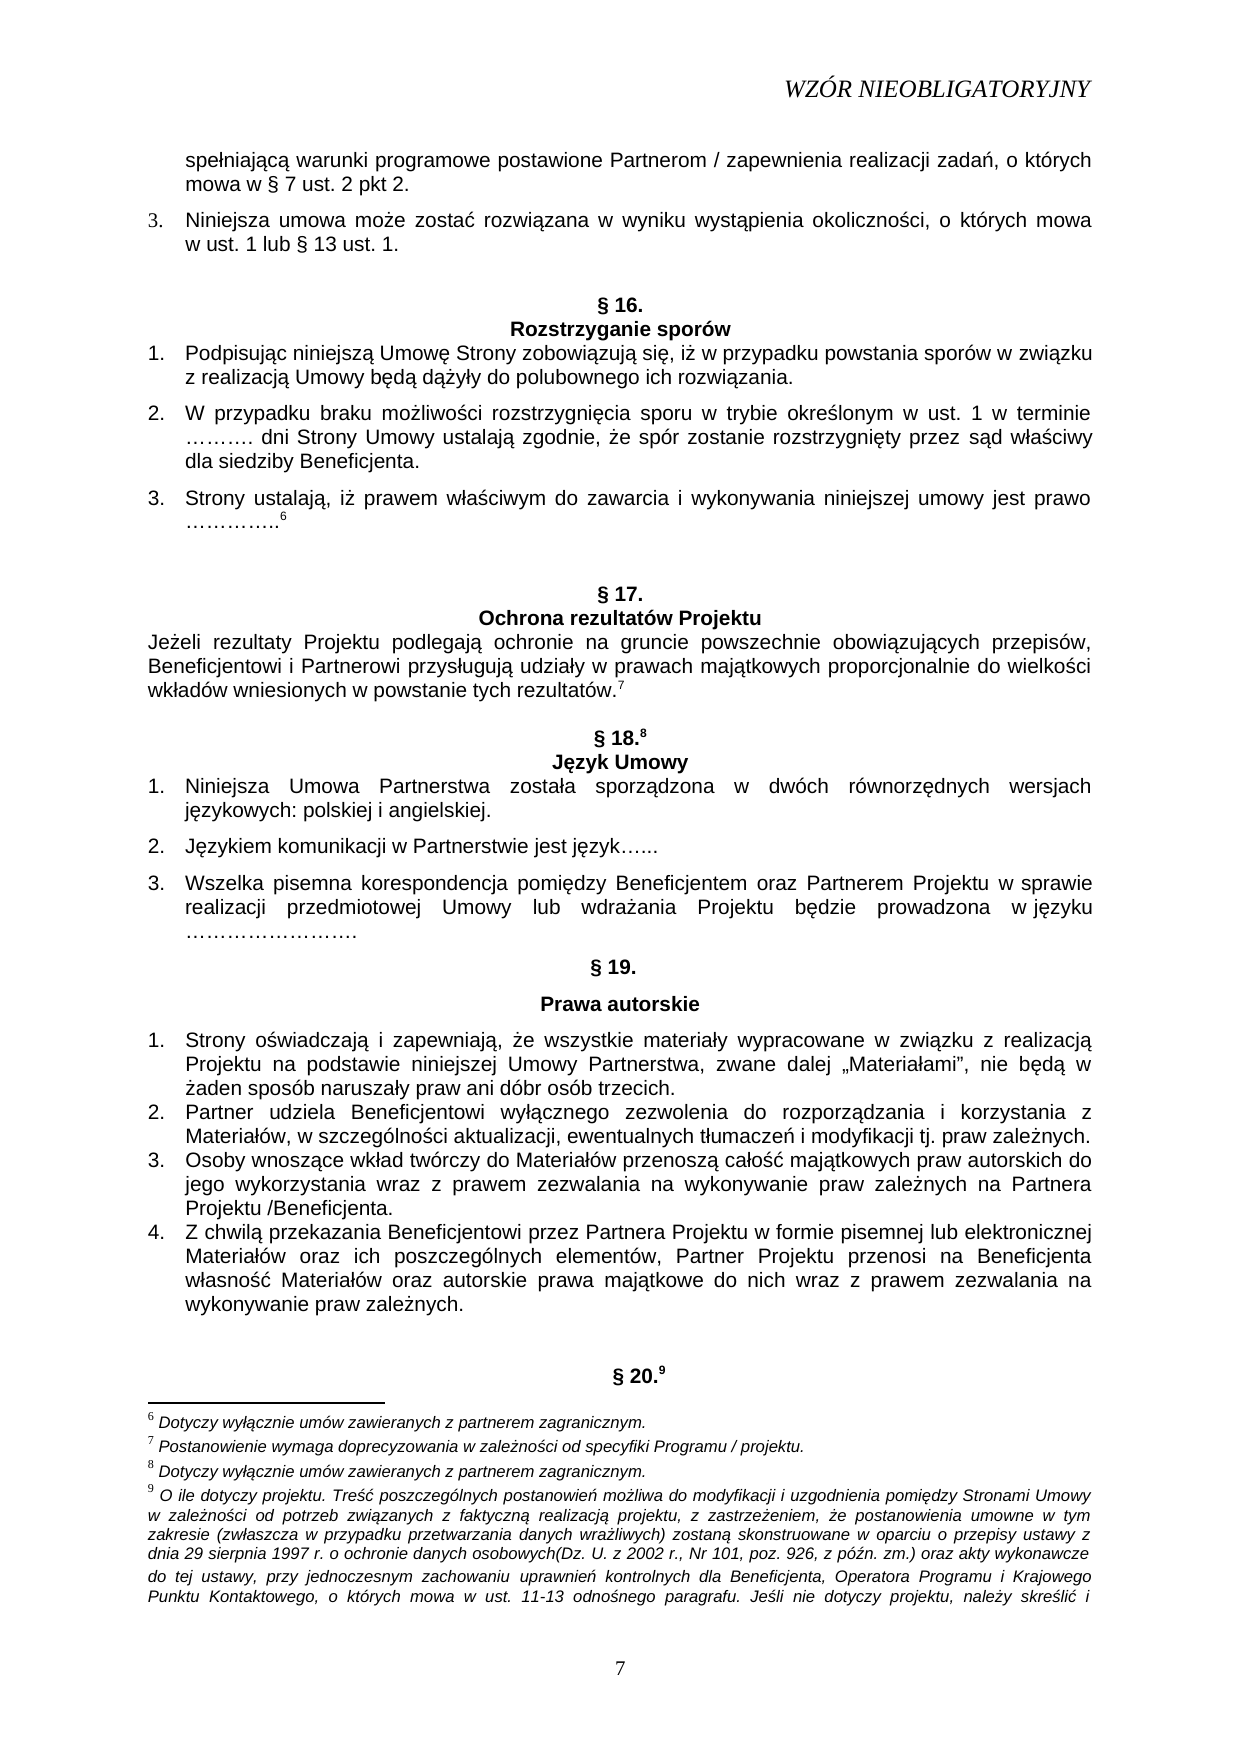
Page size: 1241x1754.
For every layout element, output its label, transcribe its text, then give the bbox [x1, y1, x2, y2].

list Podpisując niniejszą Umowę Strony zobowiązują się, iż w przypadku powstania sporów w związku z realizacją Umowy będą dążyły do polubownego ich rozwiązania. [148, 341, 1093, 388]
subtitle Ochrona rezultatów Projektu [148, 606, 1093, 630]
subtitle § 18. Język Umowy [148, 726, 1093, 774]
list Strony ustalają, iż prawem właściwym do zawarcia i wykonywania niniejszej umowy jest prawo ………….. [148, 485, 1093, 533]
text § 19. [516, 955, 1093, 979]
list Partner udziela Beneficjentowi wyłącznego zezwolenia do rozporządzania i korzystania z Materiałów, w szczególności aktualizacji, ewentualnych tłumaczeń i modyfikacji tj. praw zależnych. [148, 1100, 1093, 1148]
subtitle § 16. Rozstrzyganie sporów [148, 293, 1093, 341]
list Z chwilą przekazania Beneficjentowi przez Partnera Projektu w formie pisemnej lub elektronicznej Materiałów oraz ich poszczególnych elementów, Partner Projektu przenosi na Beneficjenta własność Materiałów oraz autorskie prawa majątkowe do nich wraz z prawem zezwalania na wykonywanie praw zależnych. [148, 1220, 1093, 1316]
list W przypadku braku możliwości rozstrzygnięcia sporu w trybie określonym w ust. 1 w terminie ………. dni Strony Umowy ustalają zgodnie, że spór zostanie rozstrzygnięty przez sąd właściwy dla siedziby Beneficjenta. [148, 401, 1093, 473]
list Niniejsza Umowa Partnerstwa została sporządzona w dwóch równorzędnych wersjach językowych: polskiej i angielskiej. [148, 774, 1093, 822]
list Wszelka pisemna korespondencja pomiędzy Beneficjentem oraz Partnerem Projektu w sprawie realizacji przedmiotowej Umowy lub wdrażania Projektu będzie prowadzona w języku ……………………. [148, 871, 1093, 943]
text § 20. [185, 1363, 1093, 1387]
text Prawa autorskie [148, 992, 1093, 1016]
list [148, 148, 1093, 196]
list Osoby wnoszące wkład twórczy do Materiałów przenoszą całość majątkowych praw autorskich do jego wykorzystania wraz z prawem zezwalania na wykonywanie praw zależnych na Partnera Projektu /Beneficjenta. [148, 1148, 1093, 1220]
list Językiem komunikacji w Partnerstwie jest język…... [148, 834, 1093, 858]
text Jeżeli rezultaty Projektu podlegają ochronie na gruncie powszechnie obowiązujących przepisów, Beneficjentowi i Partnerowi przysługują udziały w prawach majątkowych proporcjonalnie do wielkości wkładów wniesionych w powstanie tych rezultatów. [148, 630, 1093, 702]
list Niniejsza umowa może zostać rozwiązana w wyniku wystąpienia okoliczności, o których mowa w ust. 1 lub § 13 ust. 1. [148, 208, 1093, 256]
list Strony oświadczają i zapewniają, że wszystkie materiały wypracowane w związku z realizacją Projektu na podstawie niniejszej Umowy Partnerstwa, zwane dalej „Materiałami”, nie będą w żaden sposób naruszały praw ani dóbr osób trzecich. [148, 1028, 1093, 1100]
subtitle § 17. [148, 582, 1093, 606]
